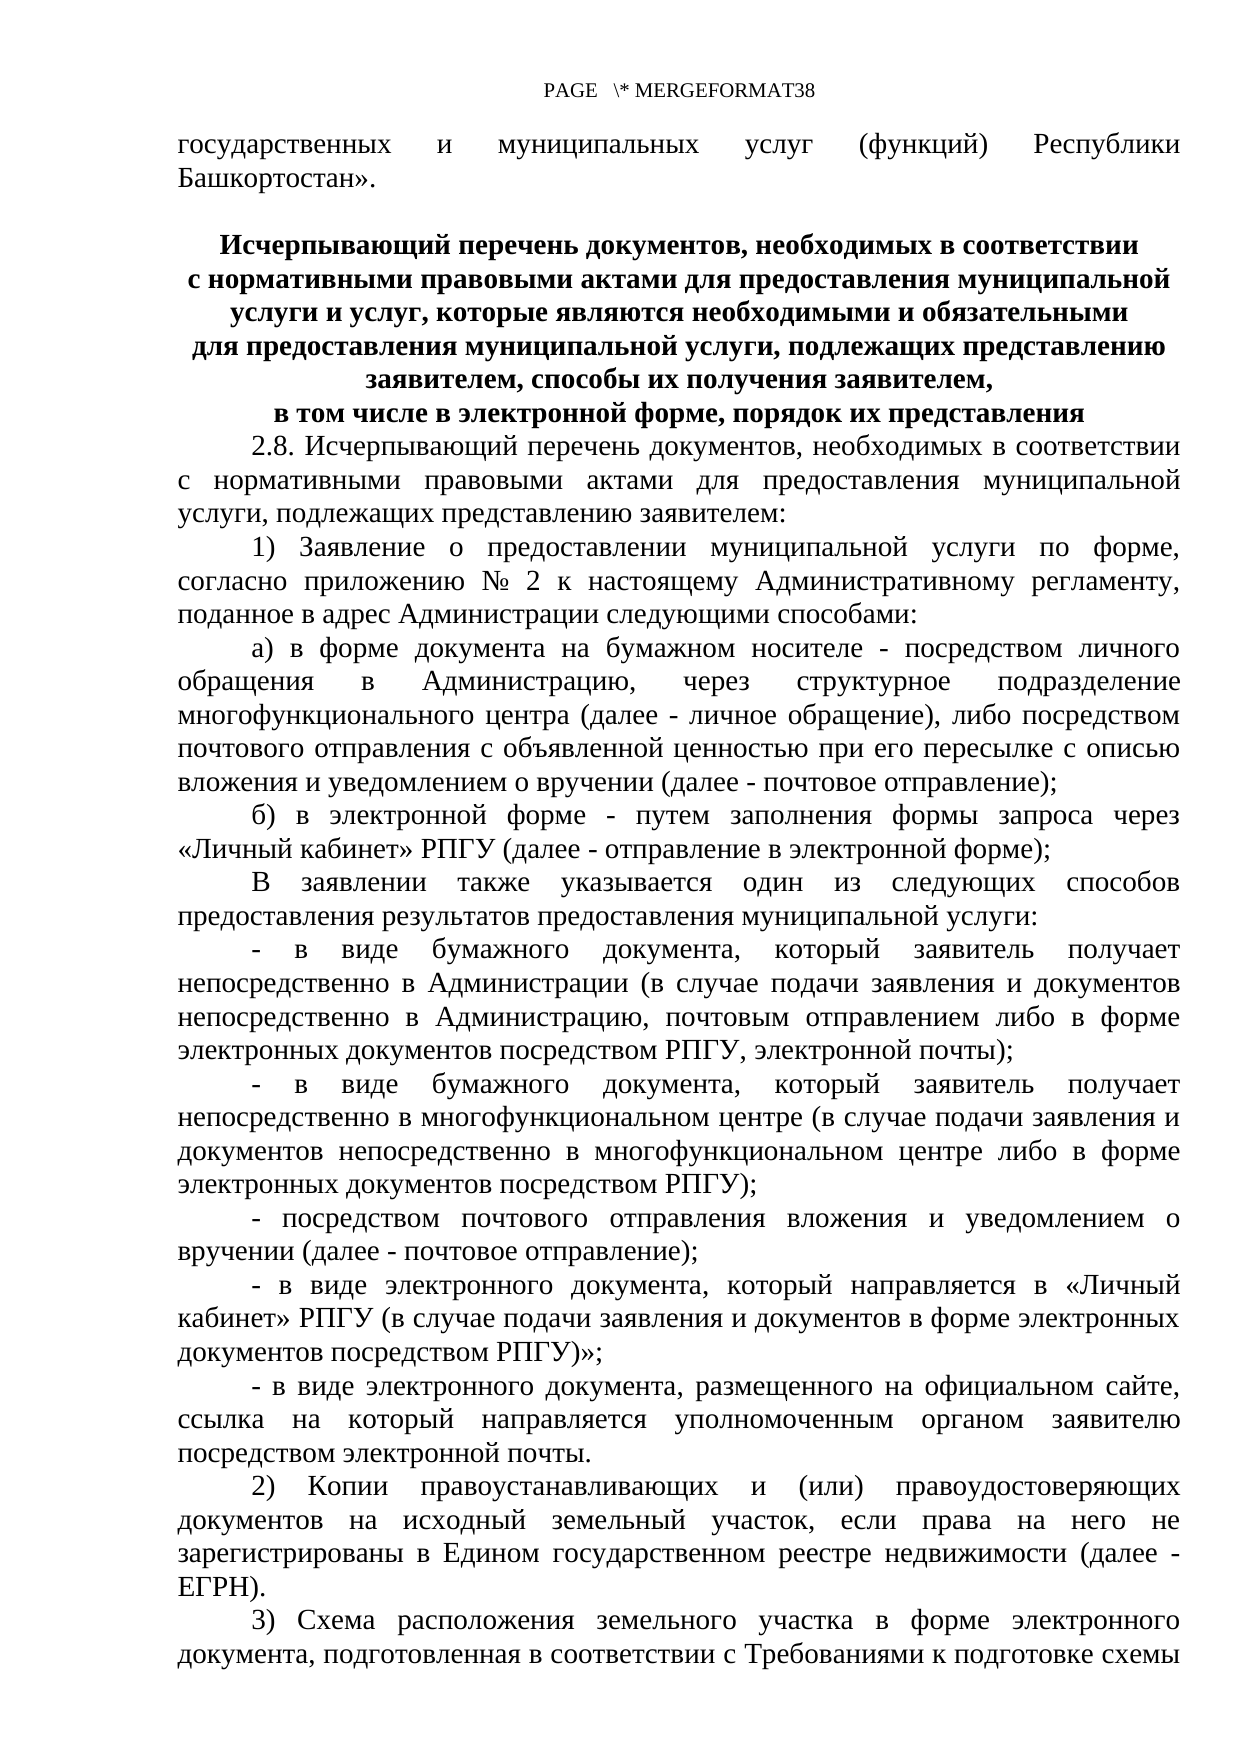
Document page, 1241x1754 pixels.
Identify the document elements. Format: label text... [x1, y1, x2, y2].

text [177, 127, 1181, 194]
text - в виде электронного документа, размещенного на официальном сайте, ссылка на который направляется уполномоченным органом заявителю посредством электронной почты. [177, 1368, 1181, 1468]
text 2) Копии правоустанавливающих и (или) правоудостоверяющих документов на исходный земельный участок, если права на него не зарегистрированы в Едином государственном реестре недвижимости (далее - ЕГРН). [177, 1468, 1181, 1602]
text - в виде бумажного документа, который заявитель получает непосредственно в многофункциональном центре (в случае подачи заявления и документов непосредственно в многофункциональном центре либо в форме электронных документов посредством РПГУ); [177, 1066, 1181, 1200]
text а) в форме документа на бумажном носителе - посредством личного обращения в Администрацию, через структурное подразделение многофункционального центра (далее - личное обращение), либо посредством почтового отправления с объявленной ценностью при его пересылке с описью вложения и уведомлением о вручении (далее - почтовое отправление); [177, 630, 1181, 797]
text 1) Заявление о предоставлении муниципальной услуги по форме, согласно приложению № 2 к настоящему Административному регламенту, поданное в адрес Администрации следующими способами: [177, 529, 1181, 630]
text в том числе в электронной форме, порядок их представления [177, 395, 1181, 428]
text 2.8. Исчерпывающий перечень документов, необходимых в соответствии с нормативными правовыми актами для предоставления муниципальной услуги, подлежащих представлению заявителем: [177, 428, 1181, 529]
text б) в электронной форме - путем заполнения формы запроса через «Личный кабинет» РПГУ (далее - отправление в электронной форме); [177, 797, 1181, 864]
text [177, 1602, 1181, 1669]
text - посредством почтового отправления вложения и уведомлением о вручении (далее - почтовое отправление); [177, 1200, 1181, 1267]
text Исчерпывающий перечень документов, необходимых в соответствии [177, 227, 1181, 261]
text - в виде электронного документа, который направляется в «Личный кабинет» РПГУ (в случае подачи заявления и документов в форме электронных документов посредством РПГУ)»; [177, 1267, 1181, 1368]
text с нормативными правовыми актами для предоставления муниципальной услуги и услуг, которые являются необходимыми и обязательными [177, 261, 1181, 328]
text - в виде бумажного документа, который заявитель получает непосредственно в Администрации (в случае подачи заявления и документов непосредственно в Администрацию, почтовым отправлением либо в форме электронных документов посредством РПГУ, электронной почты); [177, 932, 1181, 1066]
text для предоставления муниципальной услуги, подлежащих представлению заявителем, способы их получения заявителем, [177, 328, 1181, 395]
text В заявлении также указывается один из следующих способов предоставления результатов предоставления муниципальной услуги: [177, 864, 1181, 932]
